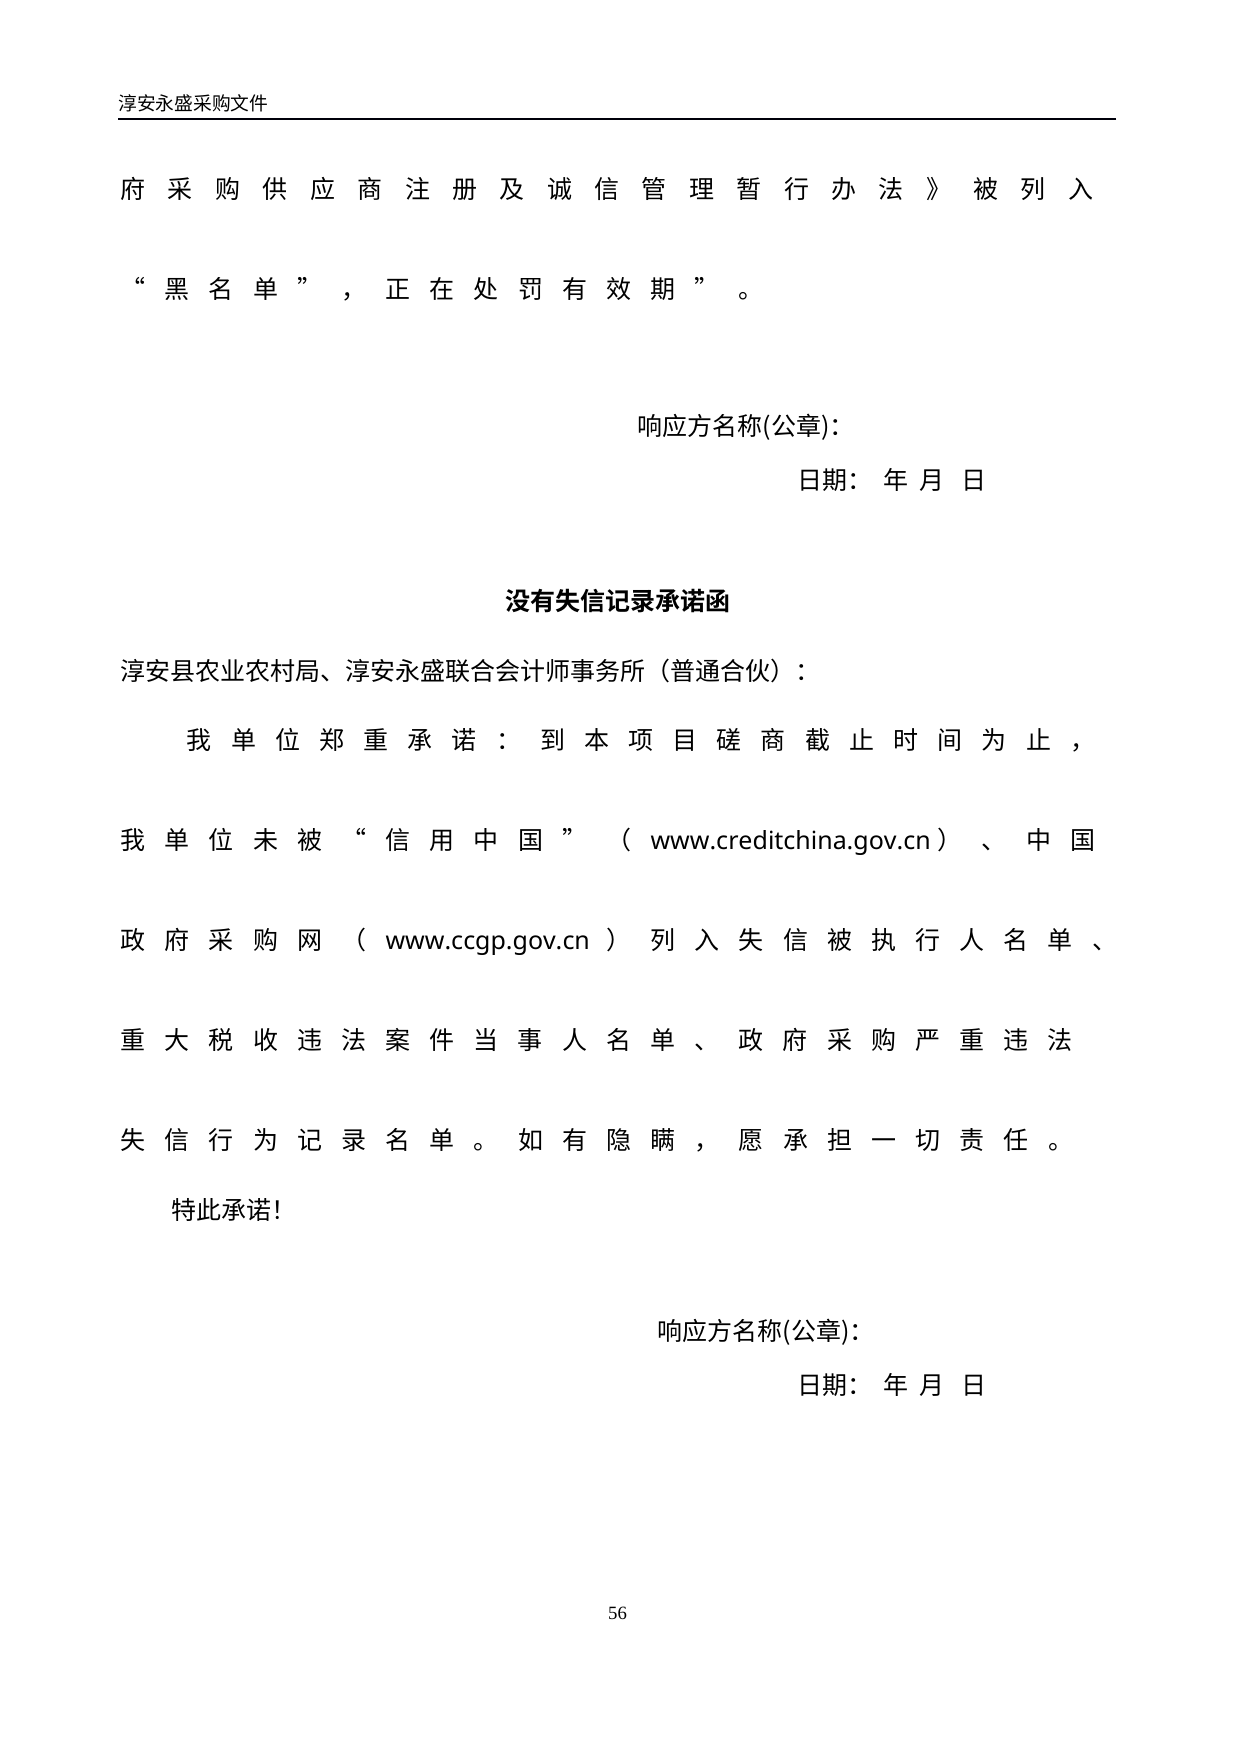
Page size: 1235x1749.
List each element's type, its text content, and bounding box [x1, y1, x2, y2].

text 日期： 年 月 日 [120, 461, 1114, 497]
text 没有失信记录承诺函 [120, 582, 1114, 618]
text 日期： 年 月 日 [120, 1366, 1114, 1402]
text 特此承诺！ [120, 1190, 1114, 1227]
text 响应方名称(公章)： [120, 1311, 1114, 1348]
text 响应方名称(公章)： [120, 406, 1114, 442]
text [120, 155, 1114, 321]
text 淳安县农业农村局、淳安永盛联合会计师事务所（普通合伙）： [120, 651, 1114, 687]
text 我单位郑重承诺：到本项目磋商截止时间为止，我单位未被“信用中国”（www.creditchina.gov.cn）、中国政府采购网（www.ccgp.gov.cn）列入失信被执行人名单、重大税收违法案件当事人名单、政府采购严重违法失信行为记录名单。如有隐瞒，愿承担一切责任。 [120, 706, 1114, 1172]
